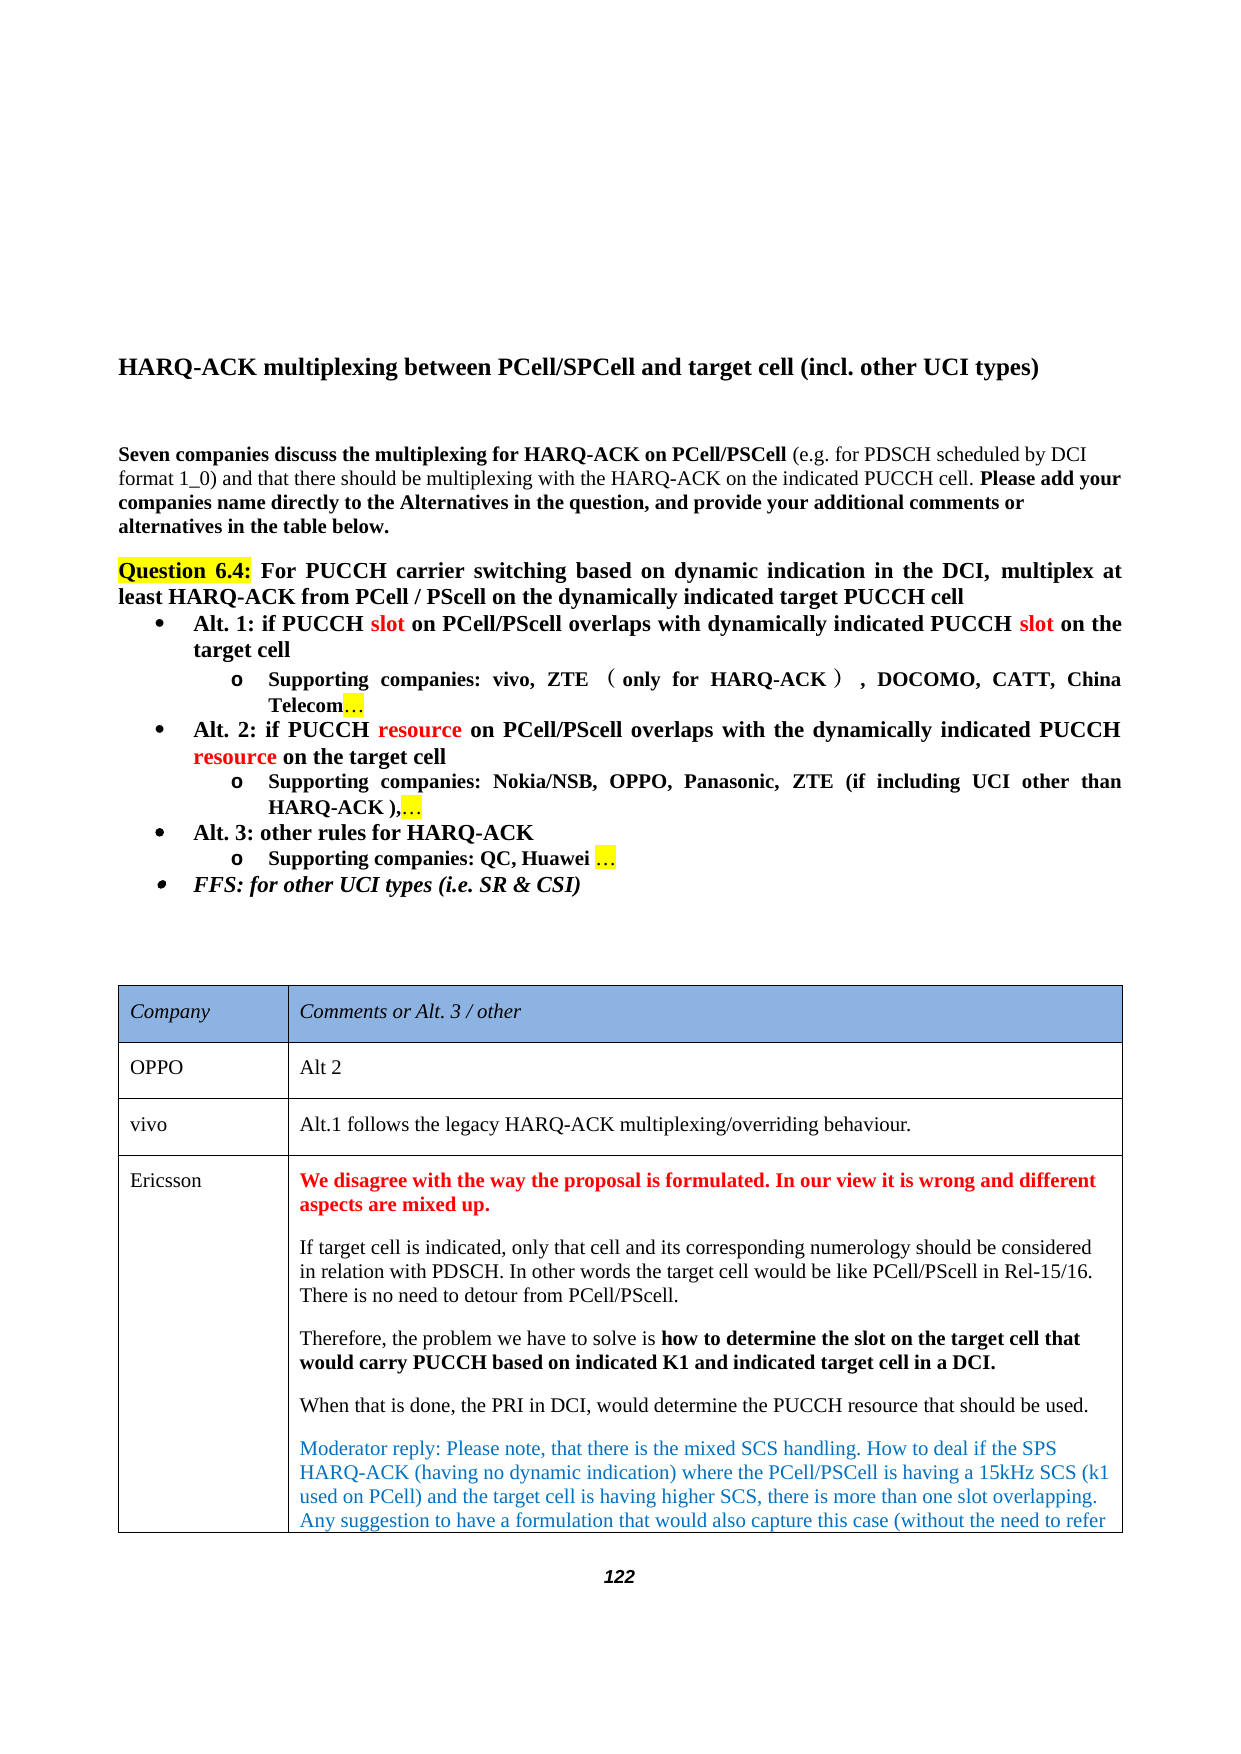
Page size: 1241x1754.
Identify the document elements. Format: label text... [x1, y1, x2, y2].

list Alt. 1: if PUCCH slot on PCell/PScell overlaps with dynamically indicated PUCCH slot on the target cell [156, 609, 1122, 662]
text Seven companies discuss the multiplexing for HARQ-ACK on PCell/PSCell (e.g. for PDSCH scheduled by DCI format 1_0) and that there should be multiplexing with the HARQ-ACK on the indicated PUCCH cell. Please add your companies name directly to the Alternatives in the question, and provide your additional comments or alternatives in the table below. [118, 442, 1122, 538]
text Question 6.4: For PUCCH carrier switching based on dynamic indication in the DCI, multiplex at least HARQ-ACK from PCell / PScell on the dynamically indicated target PUCCH cell [118, 557, 1122, 609]
list Alt. 2: if PUCCH resource on PCell/PScell overlaps with the dynamically indicated PUCCH resource on the target cell [156, 717, 1122, 769]
list Alt. 3: other rules for HARQ-ACK [156, 819, 1122, 845]
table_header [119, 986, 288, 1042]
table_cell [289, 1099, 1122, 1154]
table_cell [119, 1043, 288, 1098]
list Supporting companies: QC, Huawei … [231, 845, 1122, 871]
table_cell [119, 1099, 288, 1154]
list Supporting companies: vivo, ZTE（only for HARQ-ACK）, DOCOMO, CATT, China Telecom… [231, 662, 1122, 717]
list FFS: for other UCI types (i.e. SR & CSI) [156, 871, 1122, 897]
list Supporting companies: Nokia/NSB, OPPO, Panasonic, ZTE (if including UCI other than HARQ-ACK ),… [231, 769, 1122, 819]
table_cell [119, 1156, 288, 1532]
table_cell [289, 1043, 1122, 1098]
text HARQ-ACK multiplexing between PCell/SPCell and target cell (incl. other UCI types) [118, 352, 1122, 380]
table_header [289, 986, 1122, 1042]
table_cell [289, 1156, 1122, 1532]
